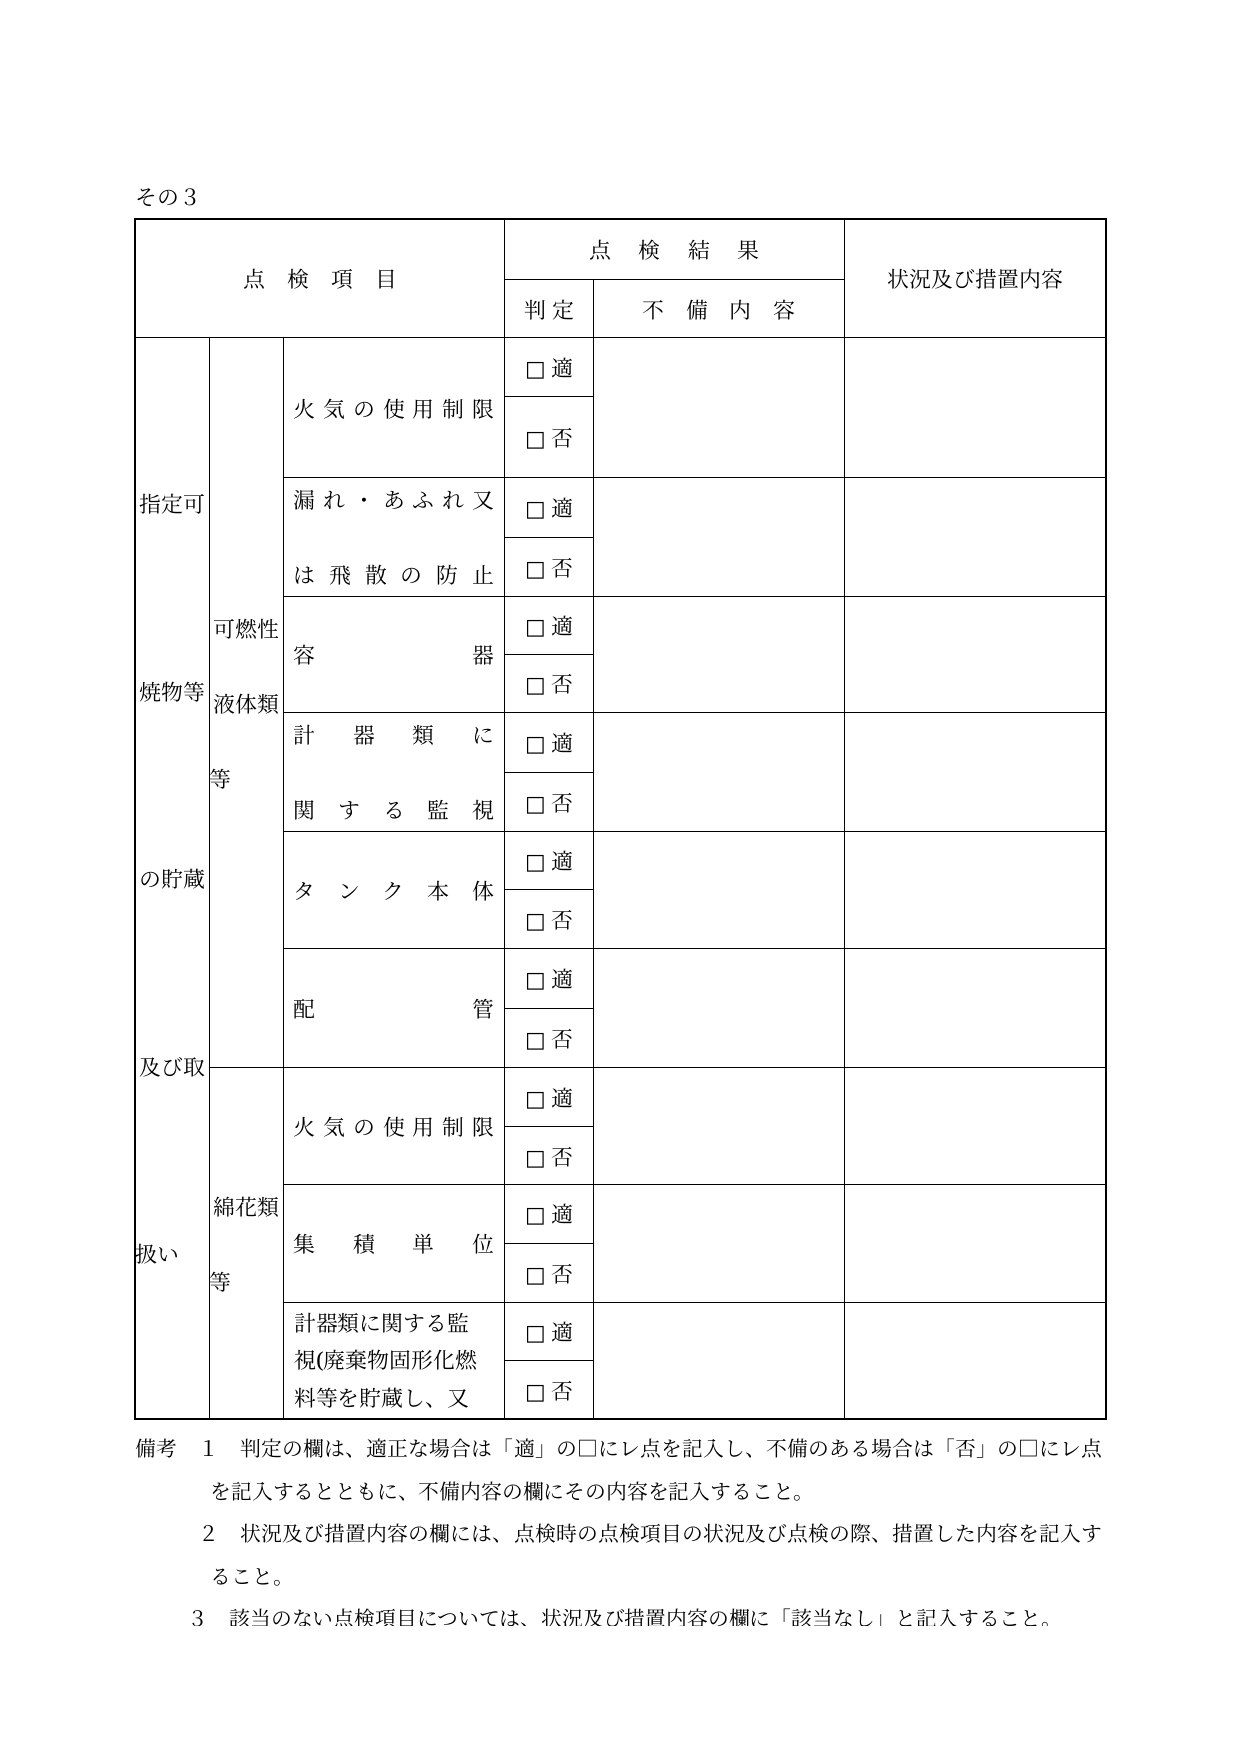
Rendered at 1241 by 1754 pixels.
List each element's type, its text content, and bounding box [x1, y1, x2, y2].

table_cell □ 適 [505, 1303, 593, 1360]
table_cell □ 否 [505, 890, 593, 948]
table_cell □ 否 [505, 397, 593, 477]
table_cell □ 否 [505, 1127, 593, 1184]
table_cell [845, 1068, 1105, 1184]
table_cell [594, 1303, 844, 1418]
table_cell □ 否 [505, 538, 593, 596]
table_header その３ [135, 174, 1106, 218]
table_cell 計器類に関する監 視(廃棄物固形化燃 料等を貯蔵し、又 は取り扱う場合） [284, 1303, 504, 1418]
table_cell 漏れ・あふれ又 は飛散の防止 [284, 478, 504, 596]
table_cell 計器類に 関する監視 [284, 713, 504, 831]
table_cell 指定可 焼物等 の貯蔵 及び取 扱い [136, 338, 209, 1418]
table_cell 不 備 内 容 [594, 280, 844, 337]
table_cell [594, 1185, 844, 1302]
table_cell 容器 [284, 597, 504, 712]
table_cell 集積単位 [284, 1185, 504, 1302]
table_cell □ 適 [505, 949, 593, 1008]
table_cell 綿花類 等 [210, 1068, 283, 1418]
table_cell 判 定 [505, 280, 593, 337]
table_cell □ 適 [505, 478, 593, 537]
table_cell □ 否 [505, 1361, 593, 1418]
table_cell □ 適 [505, 713, 593, 772]
table_cell [845, 478, 1105, 596]
table_cell [594, 597, 844, 712]
table_cell 火気の使用制限 [284, 1068, 504, 1184]
table_cell [594, 832, 844, 948]
table_cell □ 否 [505, 1009, 593, 1067]
table_cell [845, 338, 1105, 477]
table_cell 点 検 結 果 [505, 220, 844, 279]
table_cell 点 検 項 目 [136, 220, 504, 337]
table_cell [594, 478, 844, 596]
table_cell □ 適 [505, 338, 593, 396]
table_cell [845, 832, 1105, 948]
table_cell 備考 １ 判定の欄は、適正な場合は「適」の□にレ点を記入し、不備のある場合は「否」の□にレ点を記入するとともに、不備内容の欄にその内容を記入すること。 ２ 状況及び措置内容の欄には、点検時の点検項目の状況及び点検の際、措置した内容を記入すること。 ３ 該当のない点検項目については、状況及び措置内容の欄に「該当なし」と記入すること。 [135, 1420, 1106, 1625]
table_cell タンク本体 [284, 832, 504, 948]
table_cell □ 否 [505, 1244, 593, 1302]
table_cell 火気の使用制限 [284, 338, 504, 477]
table_cell [845, 713, 1105, 831]
table_cell 配管 [284, 949, 504, 1067]
table_cell □ 適 [505, 832, 593, 889]
table_cell [594, 338, 844, 477]
table_cell □ 適 [505, 597, 593, 653]
table_cell [845, 1185, 1105, 1302]
table_cell [845, 597, 1105, 712]
table_cell [845, 1303, 1105, 1418]
table_cell □ 否 [505, 773, 593, 831]
table_cell □ 適 [505, 1185, 593, 1242]
table_cell [594, 949, 844, 1067]
table_cell 状況及び措置内容 [845, 220, 1105, 337]
table_cell [845, 949, 1105, 1067]
table_cell [594, 1068, 844, 1184]
table_cell □ 否 [505, 655, 593, 712]
table_cell □ 適 [505, 1068, 593, 1126]
table_cell [594, 713, 844, 831]
table_cell 可燃性 液体類 等 [210, 338, 283, 1067]
